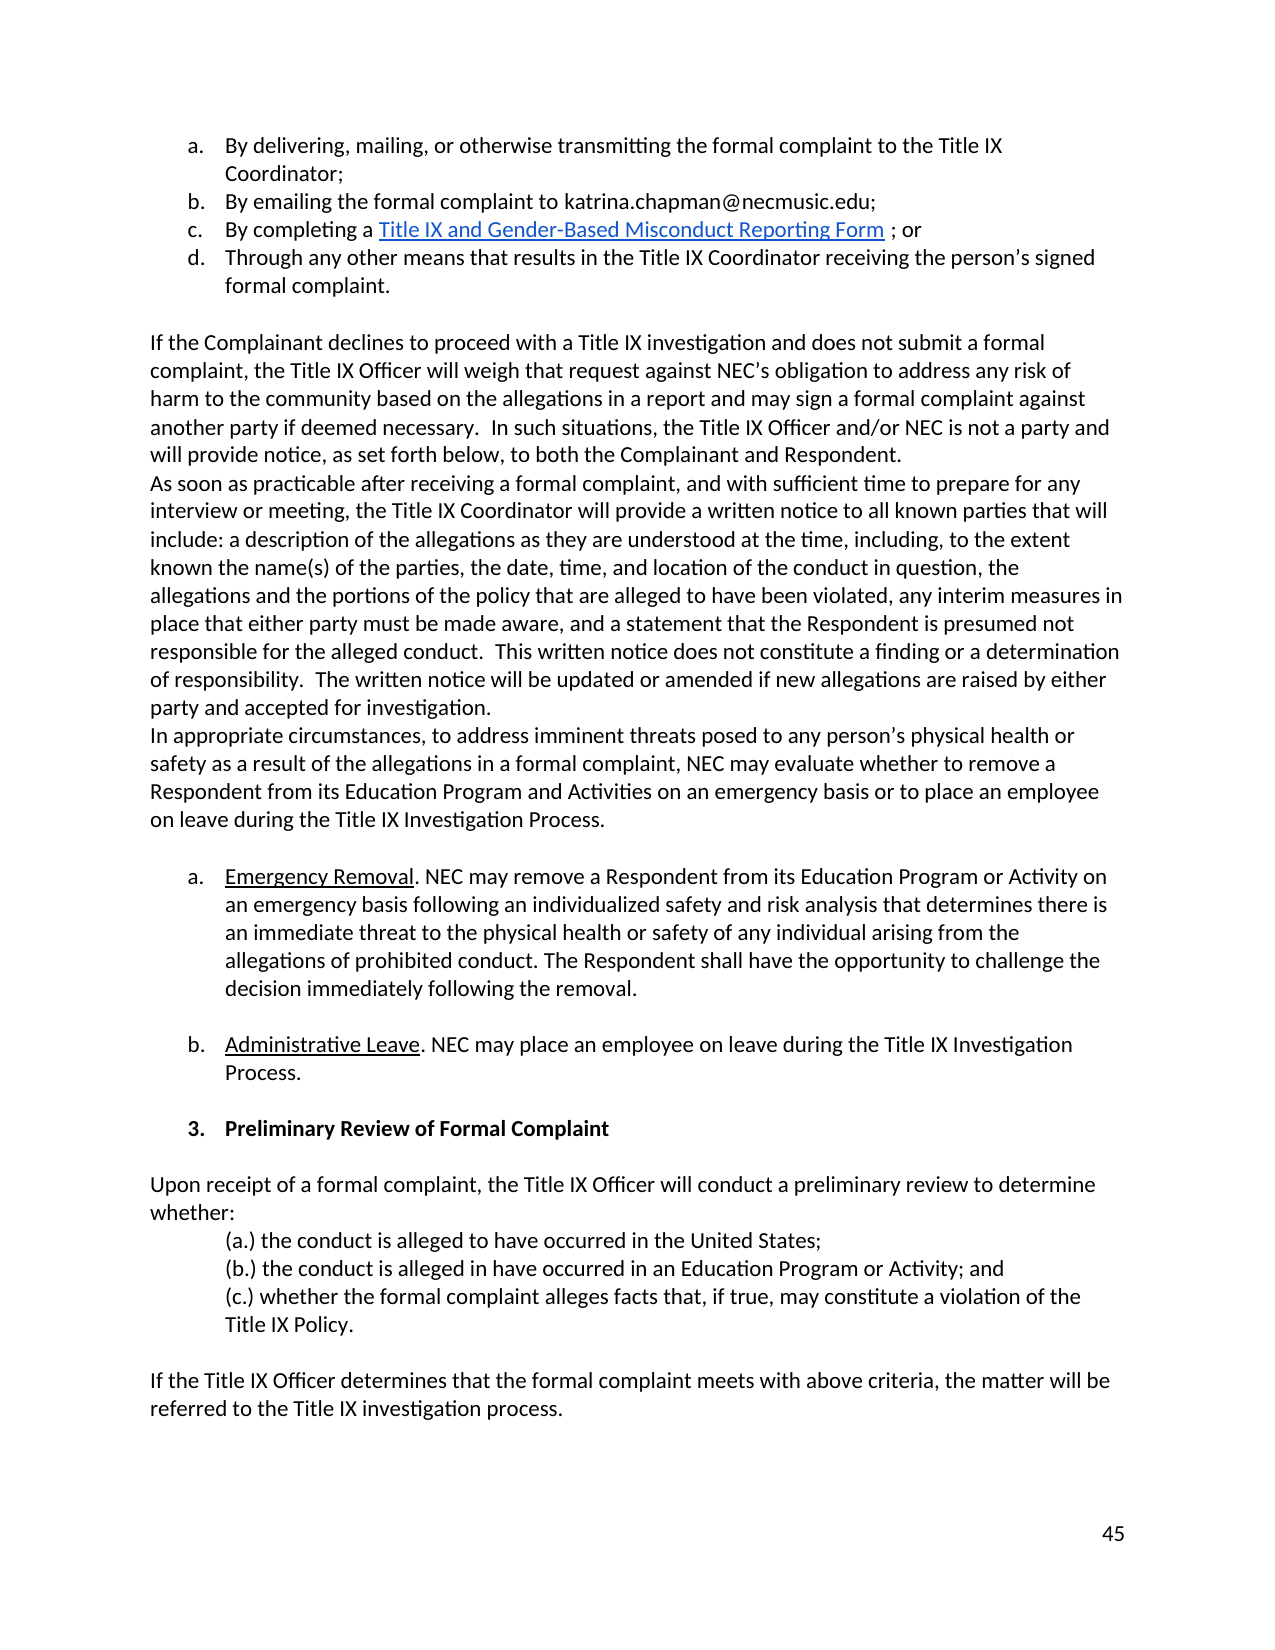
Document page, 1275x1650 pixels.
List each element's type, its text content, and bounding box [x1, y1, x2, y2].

list Administrative Leave. NEC may place an employee on leave during the Title IX Investigation Process. [187, 1030, 1125, 1086]
list By delivering, mailing, or otherwise transmitting the formal complaint to the Title IX Coordinator; [187, 131, 1125, 187]
text If the Complainant declines to proceed with a Title IX investigation and does not submit a formal complaint, the Title IX Officer will weigh that request against NEC’s obligation to address any risk of harm to the community based on the allegations in a report and may sign a formal complaint against another party if deemed necessary. In such situations, the Title IX Officer and/or NEC is not a party and will provide notice, as set forth below, to both the Complainant and Respondent. [150, 328, 1125, 469]
text If the Title IX Officer determines that the formal complaint meets with above criteria, the matter will be referred to the Title IX investigation process. [150, 1366, 1125, 1422]
list Preliminary Review of Formal Complaint [187, 1114, 1125, 1142]
list By emailing the formal complaint to katrina.chapman@necmusic.edu; [187, 187, 1125, 215]
list Through any other means that results in the Title IX Coordinator receiving the person’s signed formal complaint. [187, 243, 1125, 299]
text In appropriate circumstances, to address imminent threats posed to any person’s physical health or safety as a result of the allegations in a formal complaint, NEC may evaluate whether to remove a Respondent from its Education Program and Activities on an emergency basis or to place an employee on leave during the Title IX Investigation Process. [150, 721, 1125, 833]
list Emergency Removal. NEC may remove a Respondent from its Education Program or Activity on an emergency basis following an individualized safety and risk analysis that determines there is an immediate threat to the physical health or safety of any individual arising from the allegations of prohibited conduct. The Respondent shall have the opportunity to challenge the decision immediately following the removal. [187, 862, 1125, 1002]
text (a.) the conduct is alleged to have occurred in the United States; [150, 1226, 1125, 1254]
text (b.) the conduct is alleged in have occurred in an Education Program or Activity; and [225, 1254, 1125, 1282]
list By completing a Title IX and Gender-Based Misconduct Reporting Form ; or [187, 215, 1125, 243]
text As soon as practicable after receiving a formal complaint, and with sufficient time to prepare for any interview or meeting, the Title IX Coordinator will provide a written notice to all known parties that will include: a description of the allegations as they are understood at the time, including, to the extent known the name(s) of the parties, the date, time, and location of the conduct in question, the allegations and the portions of the policy that are alleged to have been violated, any interim measures in place that either party must be made aware, and a statement that the Respondent is presumed not responsible for the alleged conduct. This written notice does not constitute a finding or a determination of responsibility. The written notice will be updated or amended if new allegations are raised by either party and accepted for investigation. [150, 469, 1125, 721]
text Upon receipt of a formal complaint, the Title IX Officer will conduct a preliminary review to determine whether: [150, 1170, 1125, 1226]
text (c.) whether the formal complaint alleges facts that, if true, may constitute a violation of the Title IX Policy. [225, 1282, 1125, 1338]
